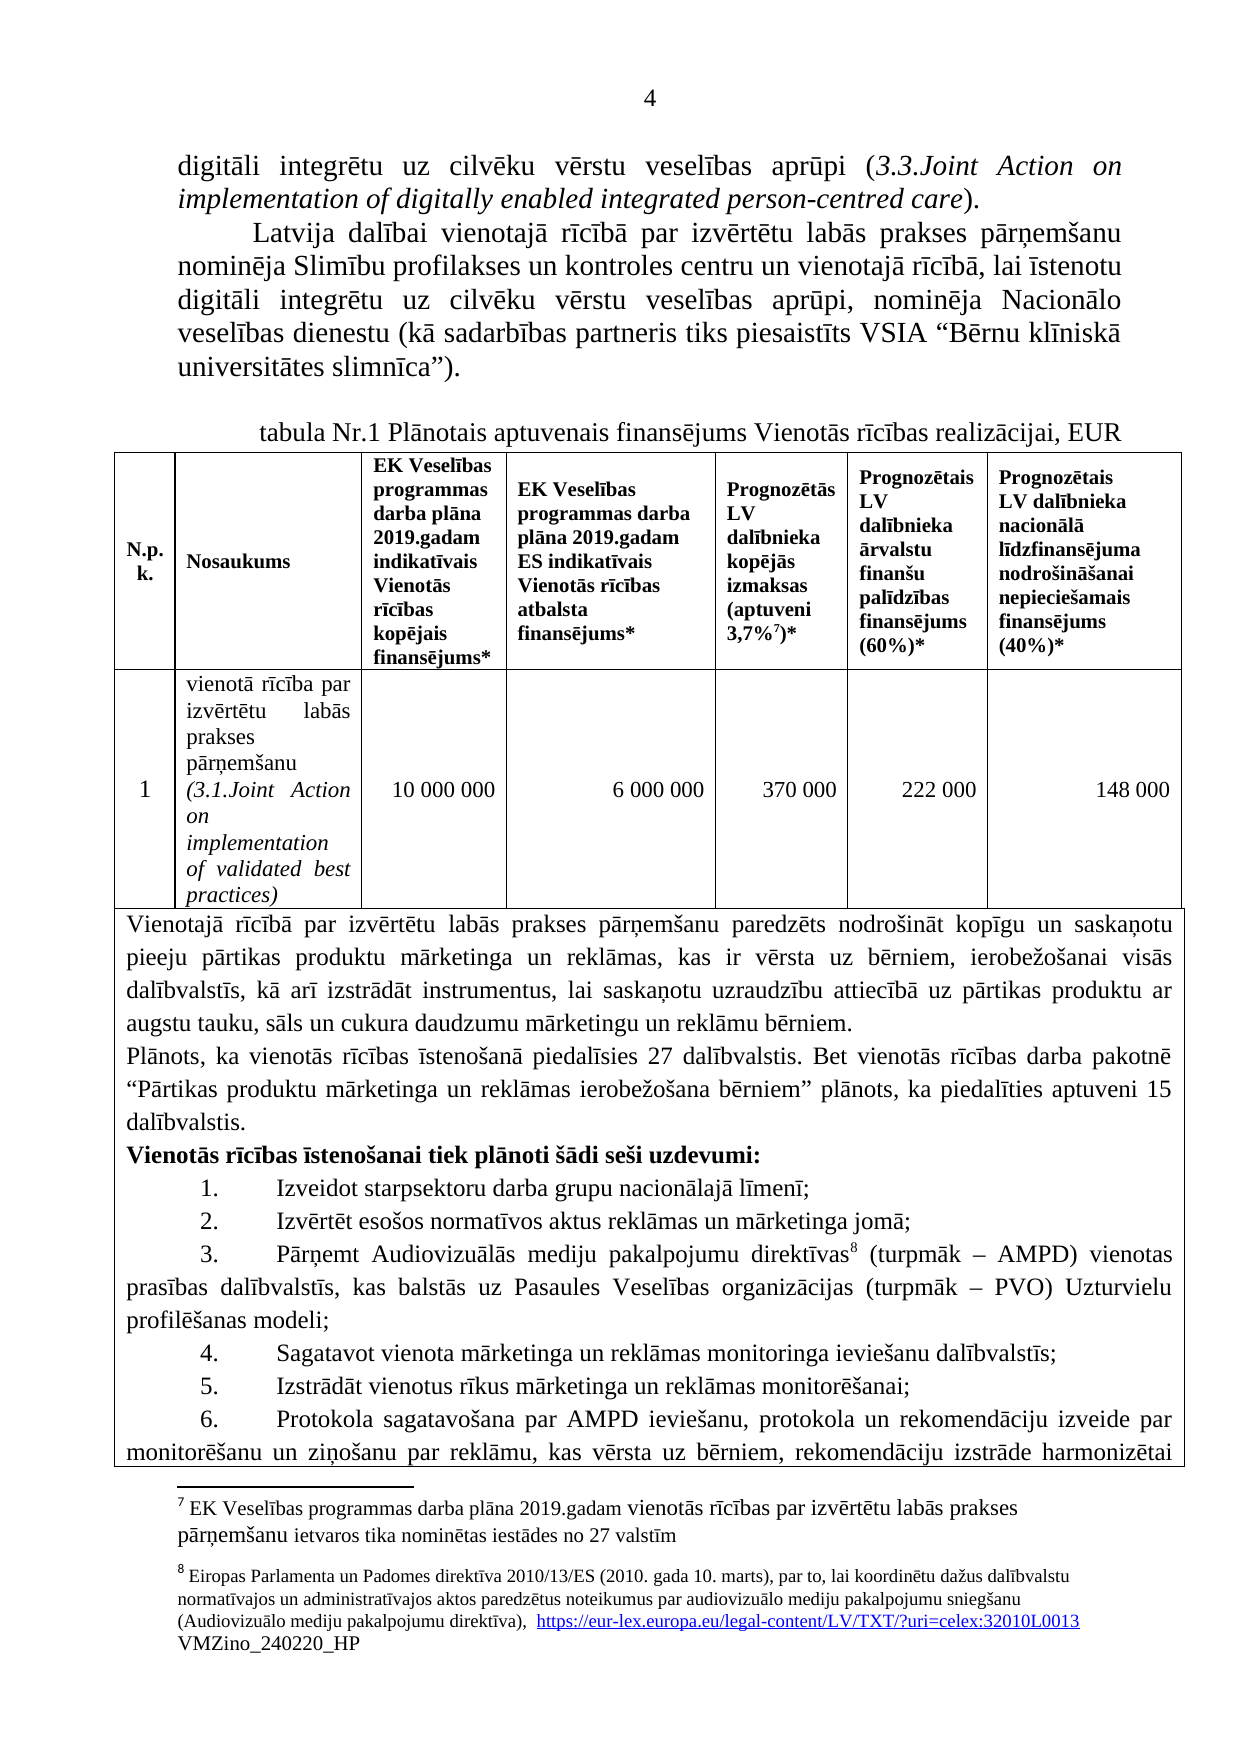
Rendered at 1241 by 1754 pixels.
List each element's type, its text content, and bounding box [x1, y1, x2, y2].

table_cell 6 000 000 [507, 670, 715, 908]
table_cell 10 000 000 [362, 670, 506, 908]
table_header PrognozētāsLV dalībnieka kopējās izmaksas (aptuveni 3,7%)* [716, 453, 847, 669]
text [177, 148, 1122, 215]
table_header EK Veselības programmas darba plāna 2019.gadam ES indikatīvais Vienotās rīcības atbalsta finansējums* [507, 453, 715, 669]
text tabula Nr.1 Plānotais aptuvenais finansējums Vienotās rīcības realizācijai, EUR [177, 416, 1122, 447]
text Latvija dalībai vienotajā rīcībā par izvērtētu labās prakses pārņemšanu nominēja Slimību profilakses un kontroles centru un vienotajā rīcībā, lai īstenotu digitāli integrētu uz cilvēku vērstu veselības aprūpi, nominēja Nacionālo veselības dienestu (kā sadarbības partneris tiks piesaistīts VSIA “Bērnu klīniskā universitātes slimnīca”). [177, 215, 1122, 382]
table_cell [115, 909, 1184, 1466]
table_cell 370 000 [716, 670, 847, 908]
table_cell 222 000 [848, 670, 987, 908]
table_header Nosaukums [176, 453, 361, 669]
table_cell vienotā rīcība par izvērtētu labās prakses pārņemšanu (3.1.Joint Action on implementation of validated best practices) [176, 670, 361, 908]
table_header EK Veselības programmas darba plāna 2019.gadam indikatīvais Vienotās rīcības kopējais finansējums* [362, 453, 506, 669]
table_cell 148 000 [988, 670, 1181, 908]
table_header N.p.k. [115, 453, 174, 669]
table_header Prognozētais LV dalībnieka ārvalstu finanšu palīdzības finansējums (60%)* [848, 453, 987, 669]
table_header Prognozētais LV dalībnieka nacionālā līdzfinansējuma nodrošināšanai nepieciešamais finansējums (40%)* [988, 453, 1181, 669]
table_cell 1 [115, 670, 174, 908]
